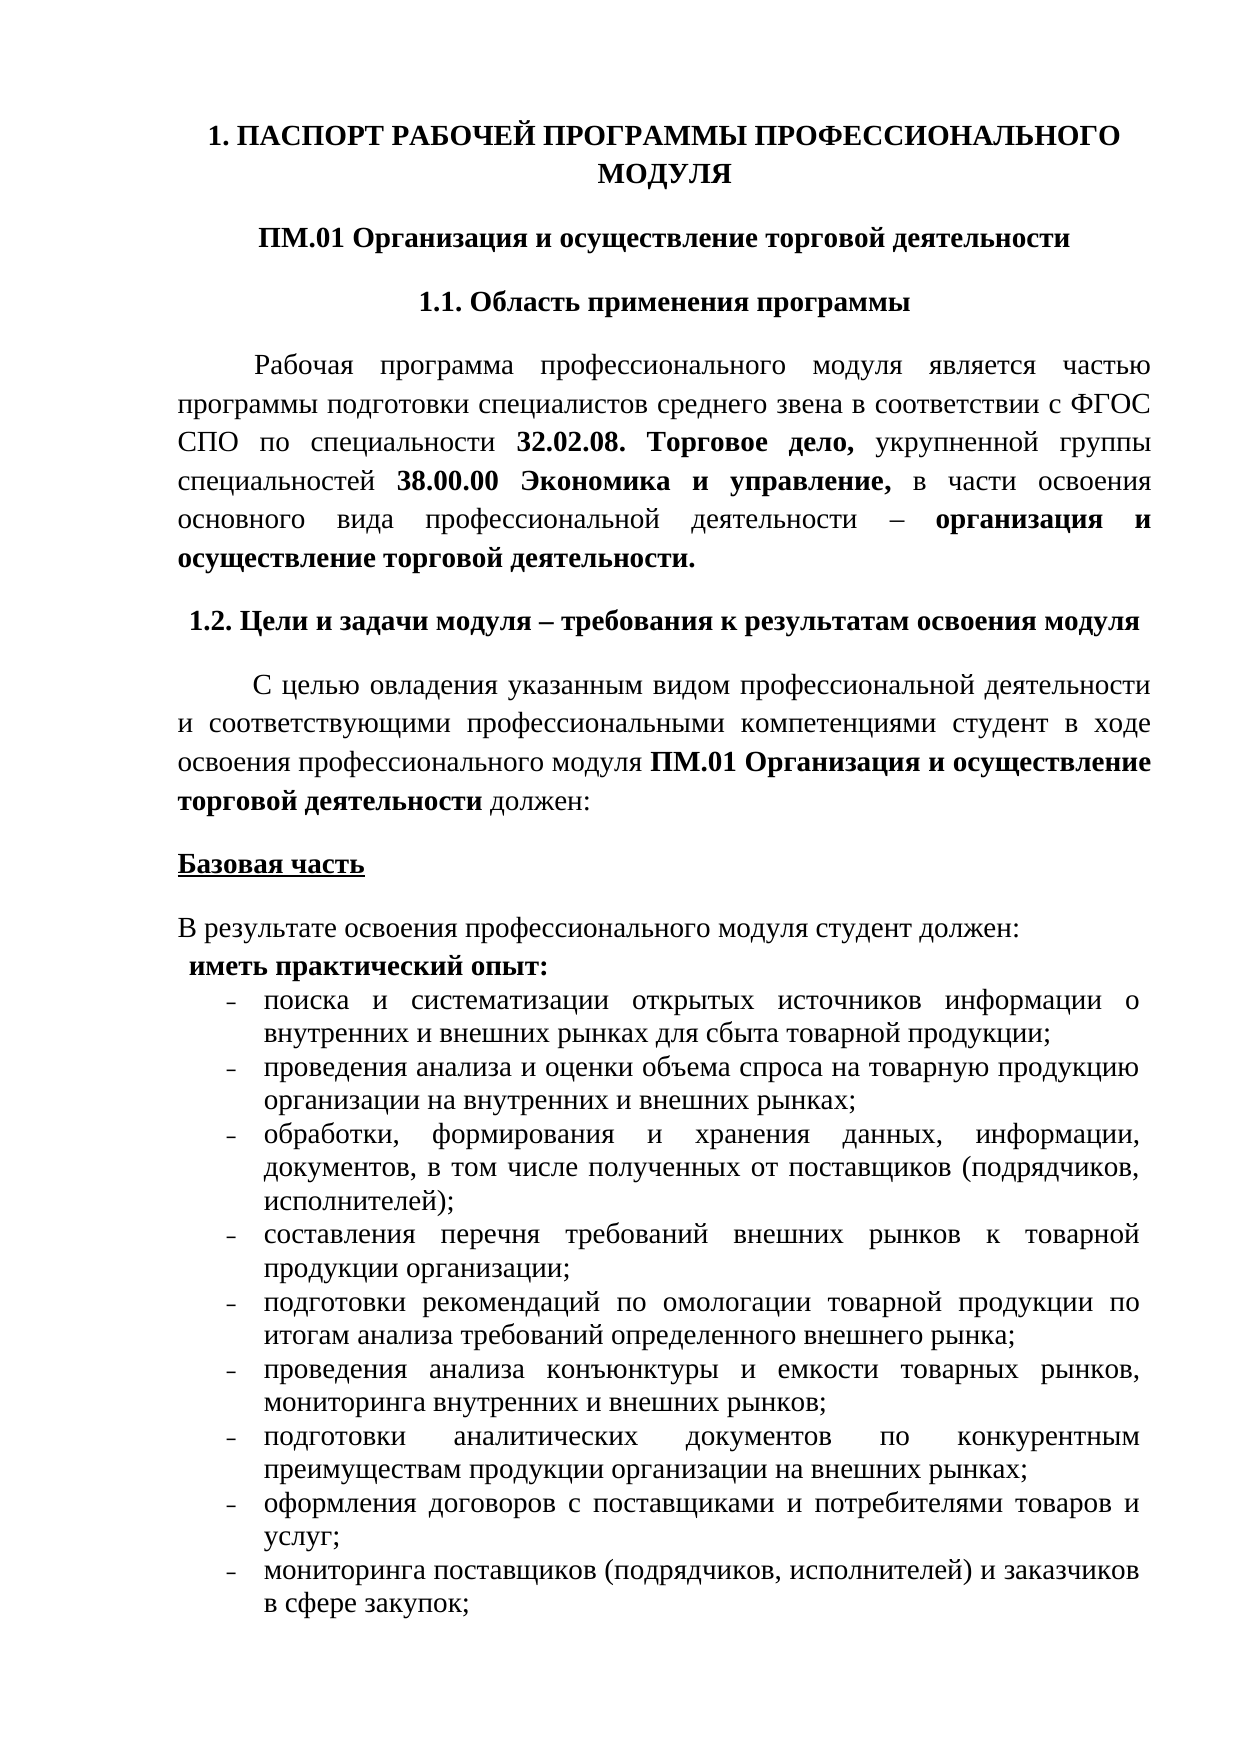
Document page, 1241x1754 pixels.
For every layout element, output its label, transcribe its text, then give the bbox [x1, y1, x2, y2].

table_cell составления перечня требований внешних рынков к товарной продукции организации; [177, 1217, 1152, 1284]
table_cell проведения анализа и оценки объема спроса на товарную продукцию организации на внутренних и внешних рынках; [177, 1049, 1152, 1116]
text Базовая часть [177, 846, 1152, 880]
text Рабочая программа профессионального модуля является частью программы подготовки специалистов среднего звена в соответствии с ФГОС СПО по специальности 32.02.08. Торговое дело, укрупненной группы специальностей 38.00.00 Экономика и управление, в части освоения основного вида профессиональной деятельности – организация и осуществление торговой деятельности. [177, 347, 1152, 573]
table_cell проведения анализа конъюнктуры и емкости товарных рынков, мониторинга внутренних и внешних рынков; [177, 1351, 1152, 1418]
text С целью овладения указанным видом профессиональной деятельности и соответствующими профессиональными компетенциями студент в ходе освоения профессионального модуля ПМ.01 Организация и осуществление торговой деятельности должен: [177, 667, 1152, 816]
table_cell подготовки рекомендаций по омологации товарной продукции по итогам анализа требований определенного внешнего рынка; [177, 1284, 1152, 1351]
table_cell поиска и систематизации открытых источников информации о внутренних и внешних рынках для сбыта товарной продукции; [177, 982, 1152, 1049]
table_cell обработки, формирования и хранения данных, информации, документов, в том числе полученных от поставщиков (подрядчиков, исполнителей); [177, 1116, 1152, 1217]
text ПМ.01 Организация и осуществление торговой деятельности [177, 220, 1152, 254]
table_cell мониторинга поставщиков (подрядчиков, исполнителей) и заказчиков в сфере закупок; [177, 1552, 1152, 1619]
text 1.2. Цели и задачи модуля – требования к результатам освоения модуля [177, 603, 1152, 637]
text 1. паспорт РАБОЧЕЙ ПРОГРАММЫ ПРОФЕССИОНАЛЬНОГО МОДУЛЯ [177, 118, 1152, 190]
table_header иметь практический опыт: [177, 948, 1152, 982]
text В результате освоения профессионального модуля студент должен: [177, 910, 1152, 943]
table_cell оформления договоров с поставщиками и потребителями товаров и услуг; [177, 1485, 1152, 1552]
text 1.1. Область применения программы [177, 284, 1152, 317]
table_cell подготовки аналитических документов по конкурентным преимуществам продукции организации на внешних рынках; [177, 1418, 1152, 1485]
